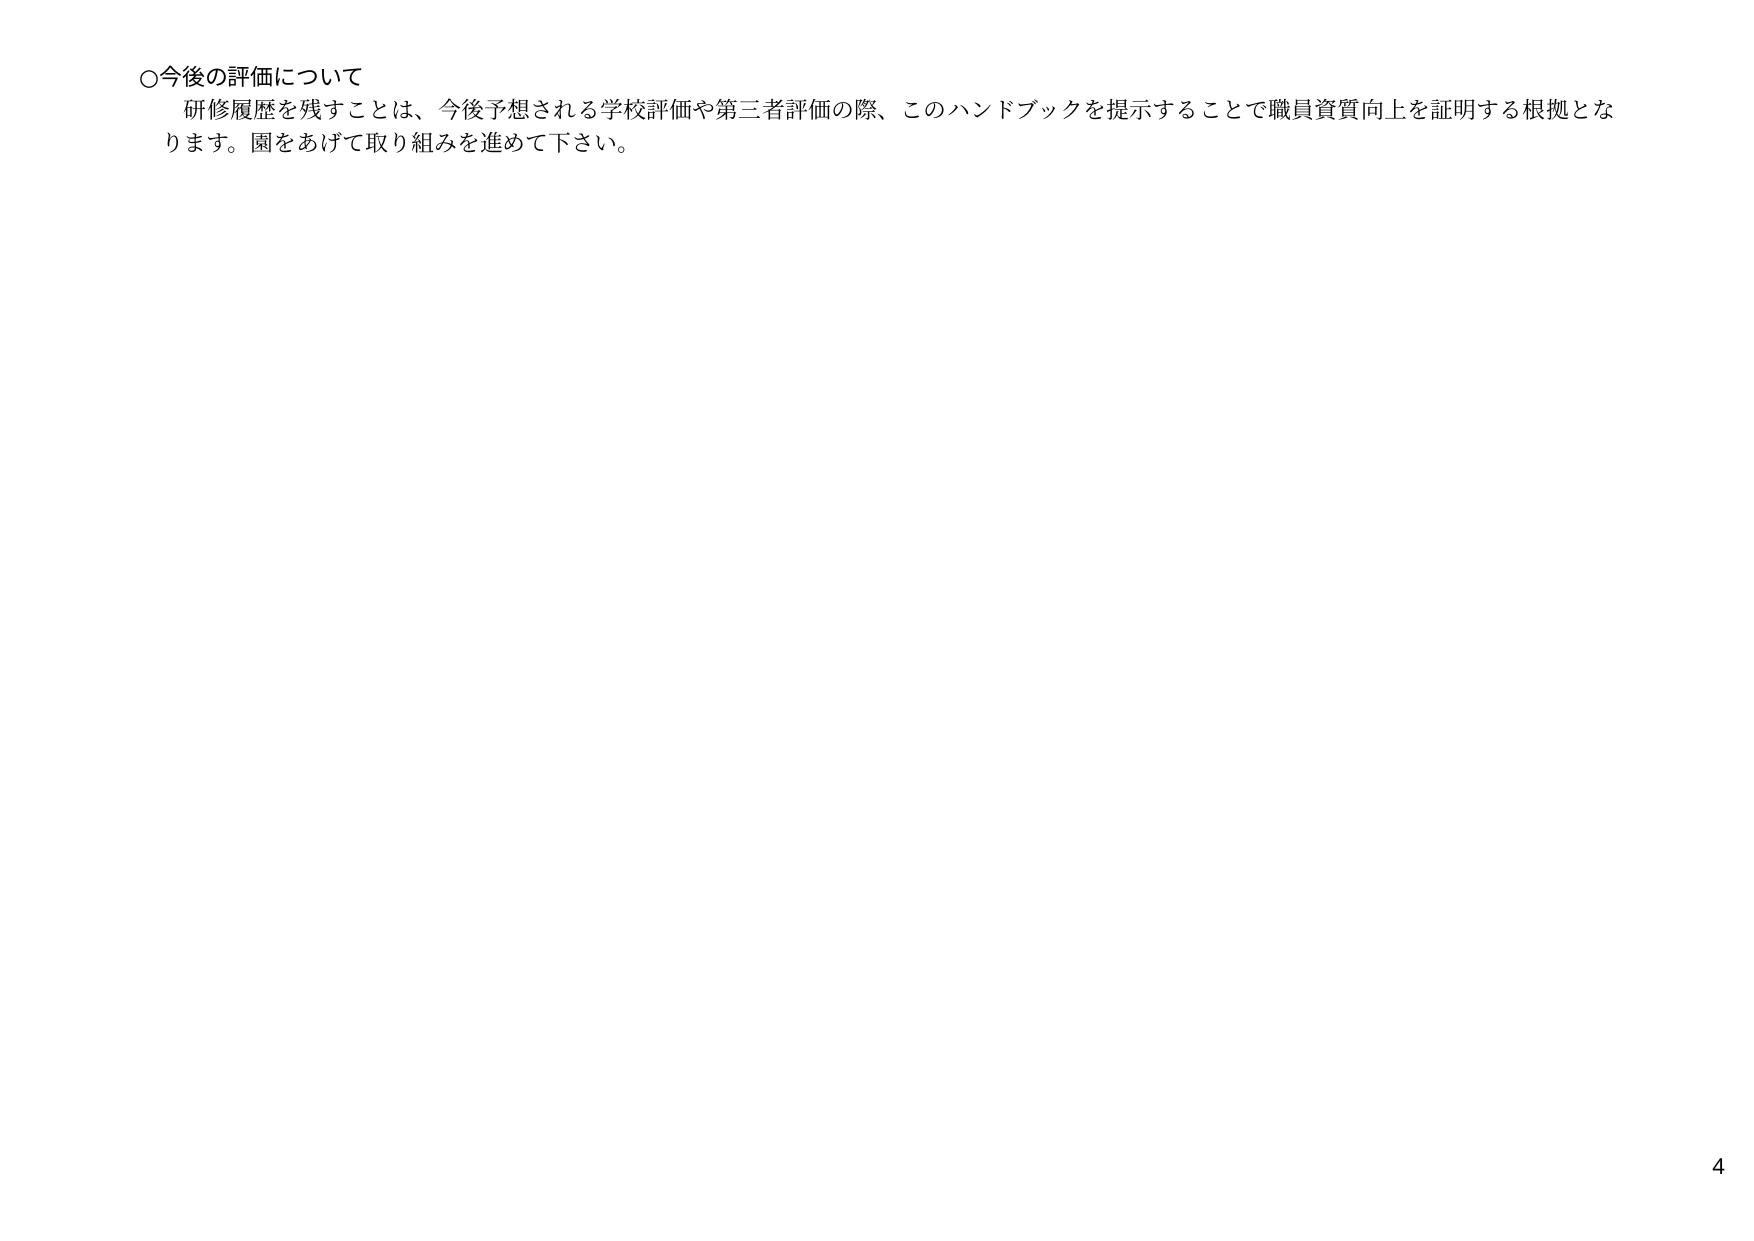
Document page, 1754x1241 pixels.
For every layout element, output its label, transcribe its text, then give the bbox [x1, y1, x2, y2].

text ○今後の評価について [139, 59, 1615, 92]
text 研修履歴を残すことは、今後予想される学校評価や第三者評価の際、このハンドブックを提示することで職員資質向上を証明する根拠となります。園をあげて取り組みを進めて下さい。 [161, 92, 1615, 158]
